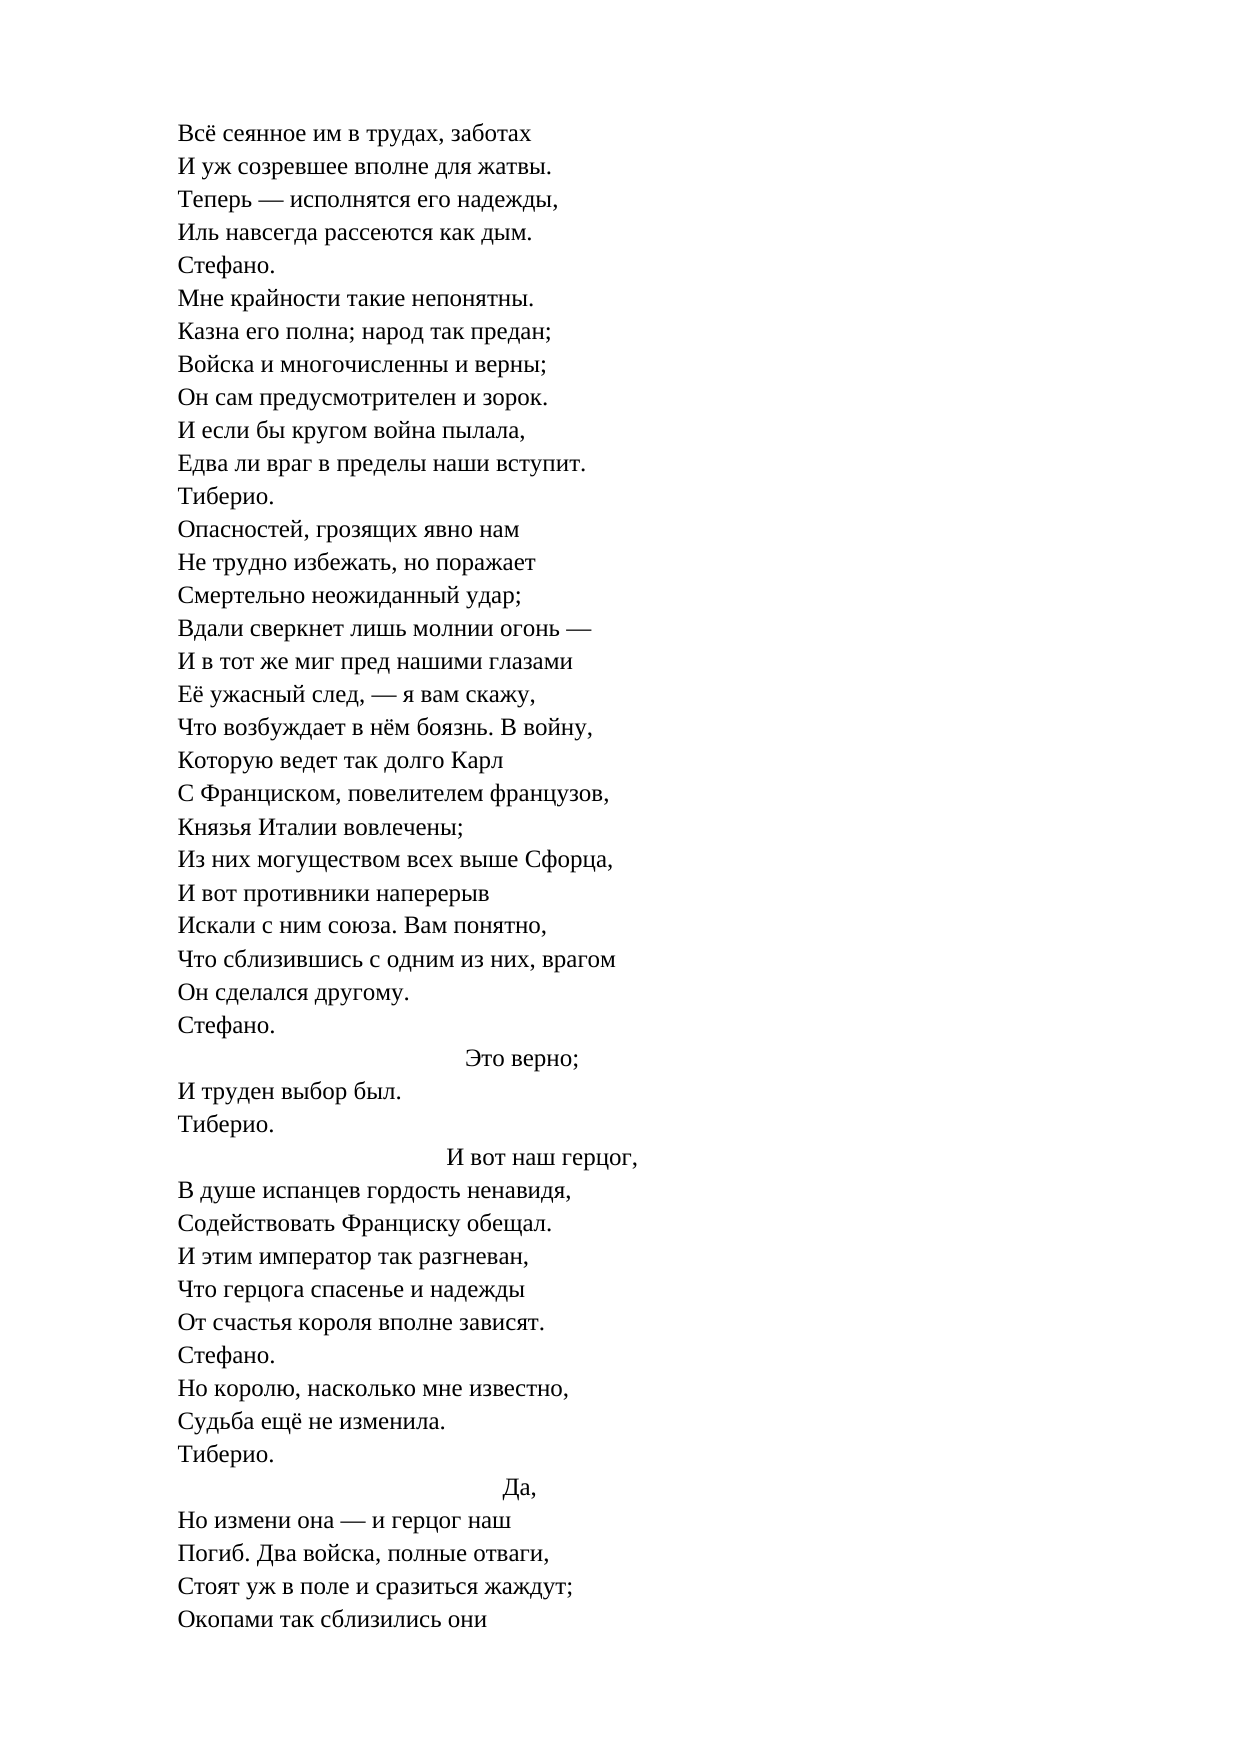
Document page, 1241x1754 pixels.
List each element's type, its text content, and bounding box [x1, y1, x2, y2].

text И этим император так разгневан, [177, 1241, 1152, 1269]
text Что возбуждает в нём боязнь. В войну, [177, 712, 1152, 741]
text Стефано. [177, 250, 1152, 279]
text Он сам предусмотрителен и зорок. [177, 382, 1152, 411]
text Но королю, насколько мне известно, [177, 1373, 1152, 1402]
text Вдали сверкнет лишь молнии огонь — [177, 613, 1152, 642]
text Мне крайности такие непонятны. [177, 283, 1152, 312]
text Её ужасный след, — я вам скажу, [177, 679, 1152, 708]
text И если бы кругом война пылала, [177, 415, 1152, 444]
text Что сблизившись с одним из них, врагом [177, 944, 1152, 972]
text Это верно; [177, 1043, 1152, 1071]
text Казна его полна; народ так предан; [177, 316, 1152, 345]
text Тиберио. [177, 1109, 1152, 1137]
text Смертельно неожиданный удар; [177, 580, 1152, 609]
text Теперь — исполнятся его надежды, [177, 184, 1152, 213]
text С Франциском, повелителем французов, [177, 778, 1152, 807]
text И вот наш герцог, [177, 1142, 1152, 1171]
text Да, [177, 1472, 1152, 1501]
text Погиб. Два войска, полные отваги, [177, 1538, 1152, 1567]
text Войска и многочисленны и верны; [177, 349, 1152, 378]
text И в тот же миг пред нашими глазами [177, 646, 1152, 675]
text Которую ведет так долго Карл [177, 746, 1152, 774]
text Всё сеянное им в трудах, заботах [177, 118, 1152, 147]
text Он сделался другому. [177, 977, 1152, 1005]
text И уж созревшее вполне для жатвы. [177, 151, 1152, 180]
text Что герцога спасенье и надежды [177, 1274, 1152, 1303]
text От счастья короля вполне зависят. [177, 1307, 1152, 1336]
text Тиберио. [177, 1439, 1152, 1468]
text Иль навсегда рассеются как дым. [177, 217, 1152, 246]
text Судьба ещё не изменила. [177, 1406, 1152, 1435]
text Искали с ним союза. Вам понятно, [177, 911, 1152, 939]
text Но измени она — и герцог наш [177, 1505, 1152, 1534]
text И вот противники наперерыв [177, 878, 1152, 906]
text Едва ли враг в пределы наши вступит. [177, 448, 1152, 477]
text И труден выбор был. [177, 1076, 1152, 1104]
text Стефано. [177, 1340, 1152, 1369]
text Тиберио. [177, 481, 1152, 510]
text Содействовать Франциску обещал. [177, 1208, 1152, 1237]
text Из них могуществом всех выше Сфорца, [177, 844, 1152, 873]
text Стоят уж в поле и сразиться жаждут; [177, 1571, 1152, 1600]
text Не трудно избежать, но поражает [177, 547, 1152, 576]
text Окопами так сблизились они [177, 1604, 1152, 1633]
text В душе испанцев гордость ненавидя, [177, 1175, 1152, 1203]
text Стефано. [177, 1010, 1152, 1038]
text Князья Италии вовлечены; [177, 812, 1152, 840]
text Опасностей, грозящих явно нам [177, 514, 1152, 543]
